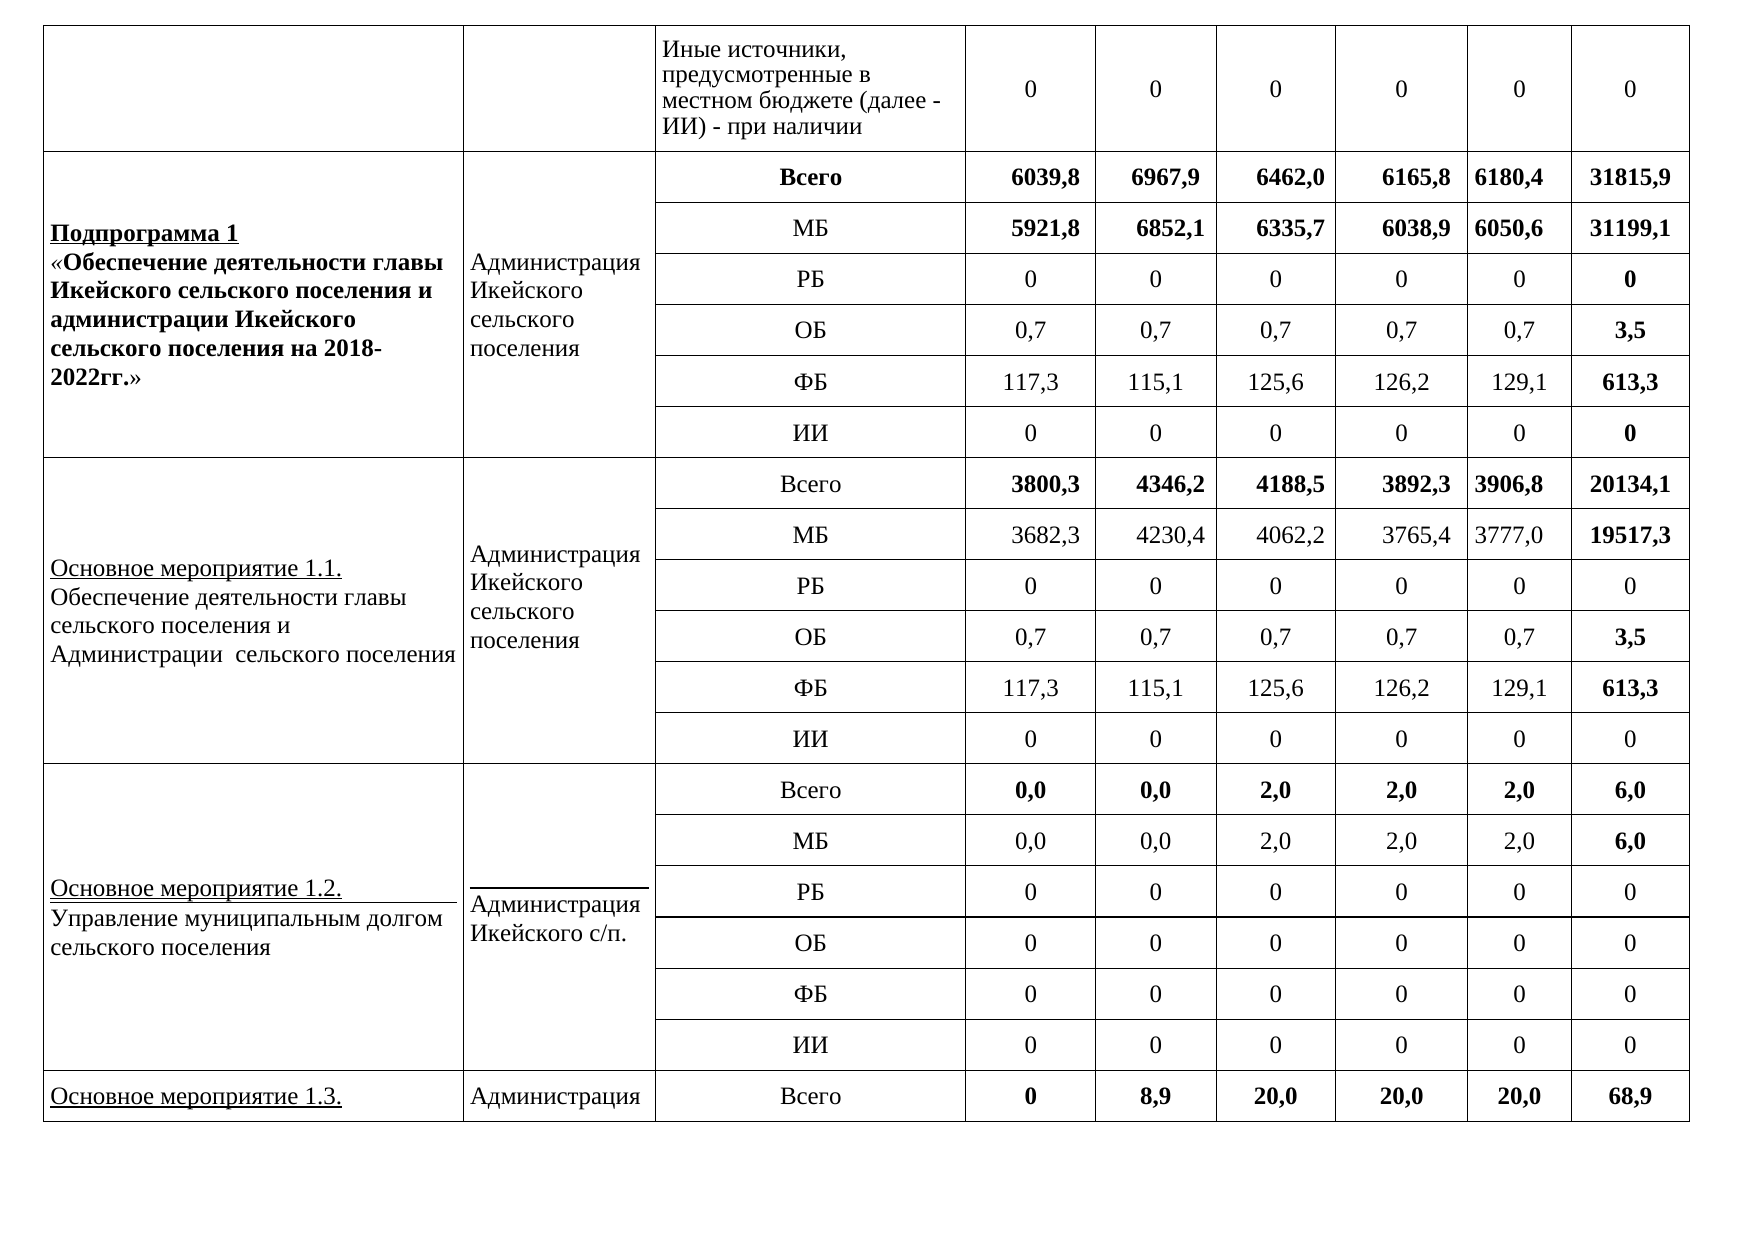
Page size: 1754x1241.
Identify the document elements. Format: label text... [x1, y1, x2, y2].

table_cell 2,0 [1468, 815, 1571, 865]
table_cell 3777,0 [1468, 509, 1571, 559]
table_cell 20134,1 [1572, 458, 1689, 508]
table_cell 0,7 [1217, 305, 1335, 355]
table_cell 0 [1572, 969, 1689, 1018]
table_cell 2,0 [1217, 815, 1335, 865]
table_cell МБ [656, 815, 965, 865]
table_cell 20,0 [1217, 1071, 1335, 1121]
table_cell 0 [966, 1071, 1095, 1121]
table_cell Всего [656, 1071, 965, 1121]
table_cell ОБ [656, 918, 965, 967]
table_cell 0 [1572, 713, 1689, 763]
table_cell ИИ [656, 407, 965, 457]
table_cell Администрация Икейского сельского поселения [464, 458, 655, 763]
table_cell 0 [1217, 26, 1335, 151]
table_cell 0 [1336, 560, 1467, 610]
table_cell 3800,3 [966, 458, 1095, 508]
table_cell 0,0 [966, 764, 1095, 814]
table_cell 0 [1096, 866, 1216, 916]
table_cell 0 [1096, 26, 1216, 151]
table_cell 2,0 [1336, 764, 1467, 814]
table_cell ОБ [656, 611, 965, 661]
table_cell 0,0 [966, 815, 1095, 865]
table_cell 3,5 [1572, 611, 1689, 661]
table_cell 2,0 [1468, 764, 1571, 814]
table_cell Основное мероприятие 1.1. Обеспечение деятельности главы сельского поселения и Администрации сельского поселения [44, 458, 463, 763]
table_cell 6180,4 [1468, 152, 1571, 202]
table_cell 0,7 [966, 611, 1095, 661]
table_cell 0 [1096, 407, 1216, 457]
table_cell 6335,7 [1217, 203, 1335, 253]
table_cell ФБ [656, 356, 965, 406]
table_cell 6165,8 [1336, 152, 1467, 202]
table_cell 0 [1336, 713, 1467, 763]
table_cell 20,0 [1336, 1071, 1467, 1121]
table_cell 0 [1217, 969, 1335, 1018]
table_cell 0 [1217, 918, 1335, 967]
table_cell 0 [1572, 1020, 1689, 1069]
table_cell 0,0 [1096, 815, 1216, 865]
table_cell 6852,1 [1096, 203, 1216, 253]
table_cell 0 [1096, 969, 1216, 1018]
table_cell 0,7 [1096, 611, 1216, 661]
table_cell 125,6 [1217, 662, 1335, 712]
table_cell РБ [656, 254, 965, 304]
table_cell 0 [966, 969, 1095, 1018]
table_cell 6967,9 [1096, 152, 1216, 202]
table_cell 0,7 [1217, 611, 1335, 661]
table_cell 3682,3 [966, 509, 1095, 559]
table_cell 0 [1468, 1020, 1571, 1069]
table_cell 0 [966, 560, 1095, 610]
table_cell 613,3 [1572, 356, 1689, 406]
table_cell 0 [1468, 254, 1571, 304]
table_cell 6,0 [1572, 764, 1689, 814]
table_cell 0 [1468, 969, 1571, 1018]
table_cell 0,7 [1336, 305, 1467, 355]
table_cell 0 [1336, 26, 1467, 151]
table_cell 0 [966, 866, 1095, 916]
table_cell 0 [1096, 713, 1216, 763]
table_cell 6039,8 [966, 152, 1095, 202]
table_cell 0,7 [1468, 305, 1571, 355]
table_cell 0 [1336, 1020, 1467, 1069]
table_cell 0 [1468, 713, 1571, 763]
table_cell 0 [1336, 254, 1467, 304]
table_cell 129,1 [1468, 356, 1571, 406]
table_cell Иные источники, предусмотренные в местном бюджете (далее - ИИ) - при наличии [656, 26, 965, 151]
table_cell 68,9 [1572, 1071, 1689, 1121]
table_cell 0 [1336, 866, 1467, 916]
table_cell ИИ [656, 713, 965, 763]
table_cell 0,7 [1096, 305, 1216, 355]
table_cell 20,0 [1468, 1071, 1571, 1121]
table_cell 5921,8 [966, 203, 1095, 253]
table_cell 0 [1336, 407, 1467, 457]
table_cell 0 [1468, 26, 1571, 151]
table_cell 0 [1217, 713, 1335, 763]
table_cell Администрация Икейского сельского поселения [464, 152, 655, 457]
table_cell 0 [1572, 560, 1689, 610]
table_cell 0 [1572, 26, 1689, 151]
table_cell 0 [1468, 918, 1571, 967]
table_cell 2,0 [1336, 815, 1467, 865]
table_cell 0,7 [1336, 611, 1467, 661]
table_cell РБ [656, 866, 965, 916]
table_cell 0 [1096, 254, 1216, 304]
table_cell ФБ [656, 662, 965, 712]
table_cell 129,1 [1468, 662, 1571, 712]
table_cell 0 [1468, 407, 1571, 457]
table_cell 0 [1217, 407, 1335, 457]
table_cell 0 [1096, 560, 1216, 610]
table_cell 3892,3 [1336, 458, 1467, 508]
table_cell Всего [656, 152, 965, 202]
table_cell 613,3 [1572, 662, 1689, 712]
table_cell 3906,8 [1468, 458, 1571, 508]
table_cell 0 [1572, 866, 1689, 916]
table_cell 117,3 [966, 662, 1095, 712]
table_cell 0 [1217, 866, 1335, 916]
table_cell 126,2 [1336, 356, 1467, 406]
table_cell 0 [1468, 560, 1571, 610]
table_cell 0 [966, 254, 1095, 304]
table_cell 31815,9 [1572, 152, 1689, 202]
table_cell 19517,3 [1572, 509, 1689, 559]
table_cell 0 [1336, 918, 1467, 967]
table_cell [464, 1071, 655, 1121]
table_cell 3,5 [1572, 305, 1689, 355]
table_cell Всего [656, 764, 965, 814]
table_cell 0 [966, 26, 1095, 151]
table_cell 115,1 [1096, 662, 1216, 712]
table_cell РБ [656, 560, 965, 610]
table_cell 0 [1572, 918, 1689, 967]
table_cell 0 [1572, 254, 1689, 304]
table_cell ФБ [656, 969, 965, 1018]
table_cell 0,7 [1468, 611, 1571, 661]
table_cell 4188,5 [1217, 458, 1335, 508]
table_cell МБ [656, 203, 965, 253]
table_cell МБ [656, 509, 965, 559]
table_cell 0 [1217, 560, 1335, 610]
table_cell 0 [966, 713, 1095, 763]
table_cell 0 [1217, 1020, 1335, 1069]
table_cell 31199,1 [1572, 203, 1689, 253]
table_cell 0 [1096, 918, 1216, 967]
table_cell 3765,4 [1336, 509, 1467, 559]
table_cell 6,0 [1572, 815, 1689, 865]
table_cell Всего [656, 458, 965, 508]
table_cell 2,0 [1217, 764, 1335, 814]
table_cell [44, 1071, 463, 1121]
table_cell Основное мероприятие 1.2. Управление муниципальным долгом сельского поселения [44, 764, 463, 1069]
table_cell Подпрограмма 1 «Обеспечение деятельности главы Икейского сельского поселения и администрации Икейского сельского поселения на 2018-2022гг.» [44, 152, 463, 457]
table_cell 117,3 [966, 356, 1095, 406]
table_cell 6462,0 [1217, 152, 1335, 202]
table_cell 0 [1336, 969, 1467, 1018]
table_cell 126,2 [1336, 662, 1467, 712]
table_cell 0 [1096, 1020, 1216, 1069]
table_cell 115,1 [1096, 356, 1216, 406]
table_cell 6038,9 [1336, 203, 1467, 253]
table_cell ОБ [656, 305, 965, 355]
table_cell Администрация Икейского с/п. [464, 764, 655, 1069]
table_cell 4346,2 [1096, 458, 1216, 508]
table_cell 0 [1468, 866, 1571, 916]
table_cell 4062,2 [1217, 509, 1335, 559]
table_cell 4230,4 [1096, 509, 1216, 559]
table_cell 0 [966, 407, 1095, 457]
table_cell 8,9 [1096, 1071, 1216, 1121]
table_cell 0 [1572, 407, 1689, 457]
table_cell 0 [966, 918, 1095, 967]
table_cell 0,7 [966, 305, 1095, 355]
table_cell ИИ [656, 1020, 965, 1069]
table_cell 125,6 [1217, 356, 1335, 406]
table_cell 0 [966, 1020, 1095, 1069]
table_cell 0,0 [1096, 764, 1216, 814]
table_cell 6050,6 [1468, 203, 1571, 253]
table_cell 0 [1217, 254, 1335, 304]
